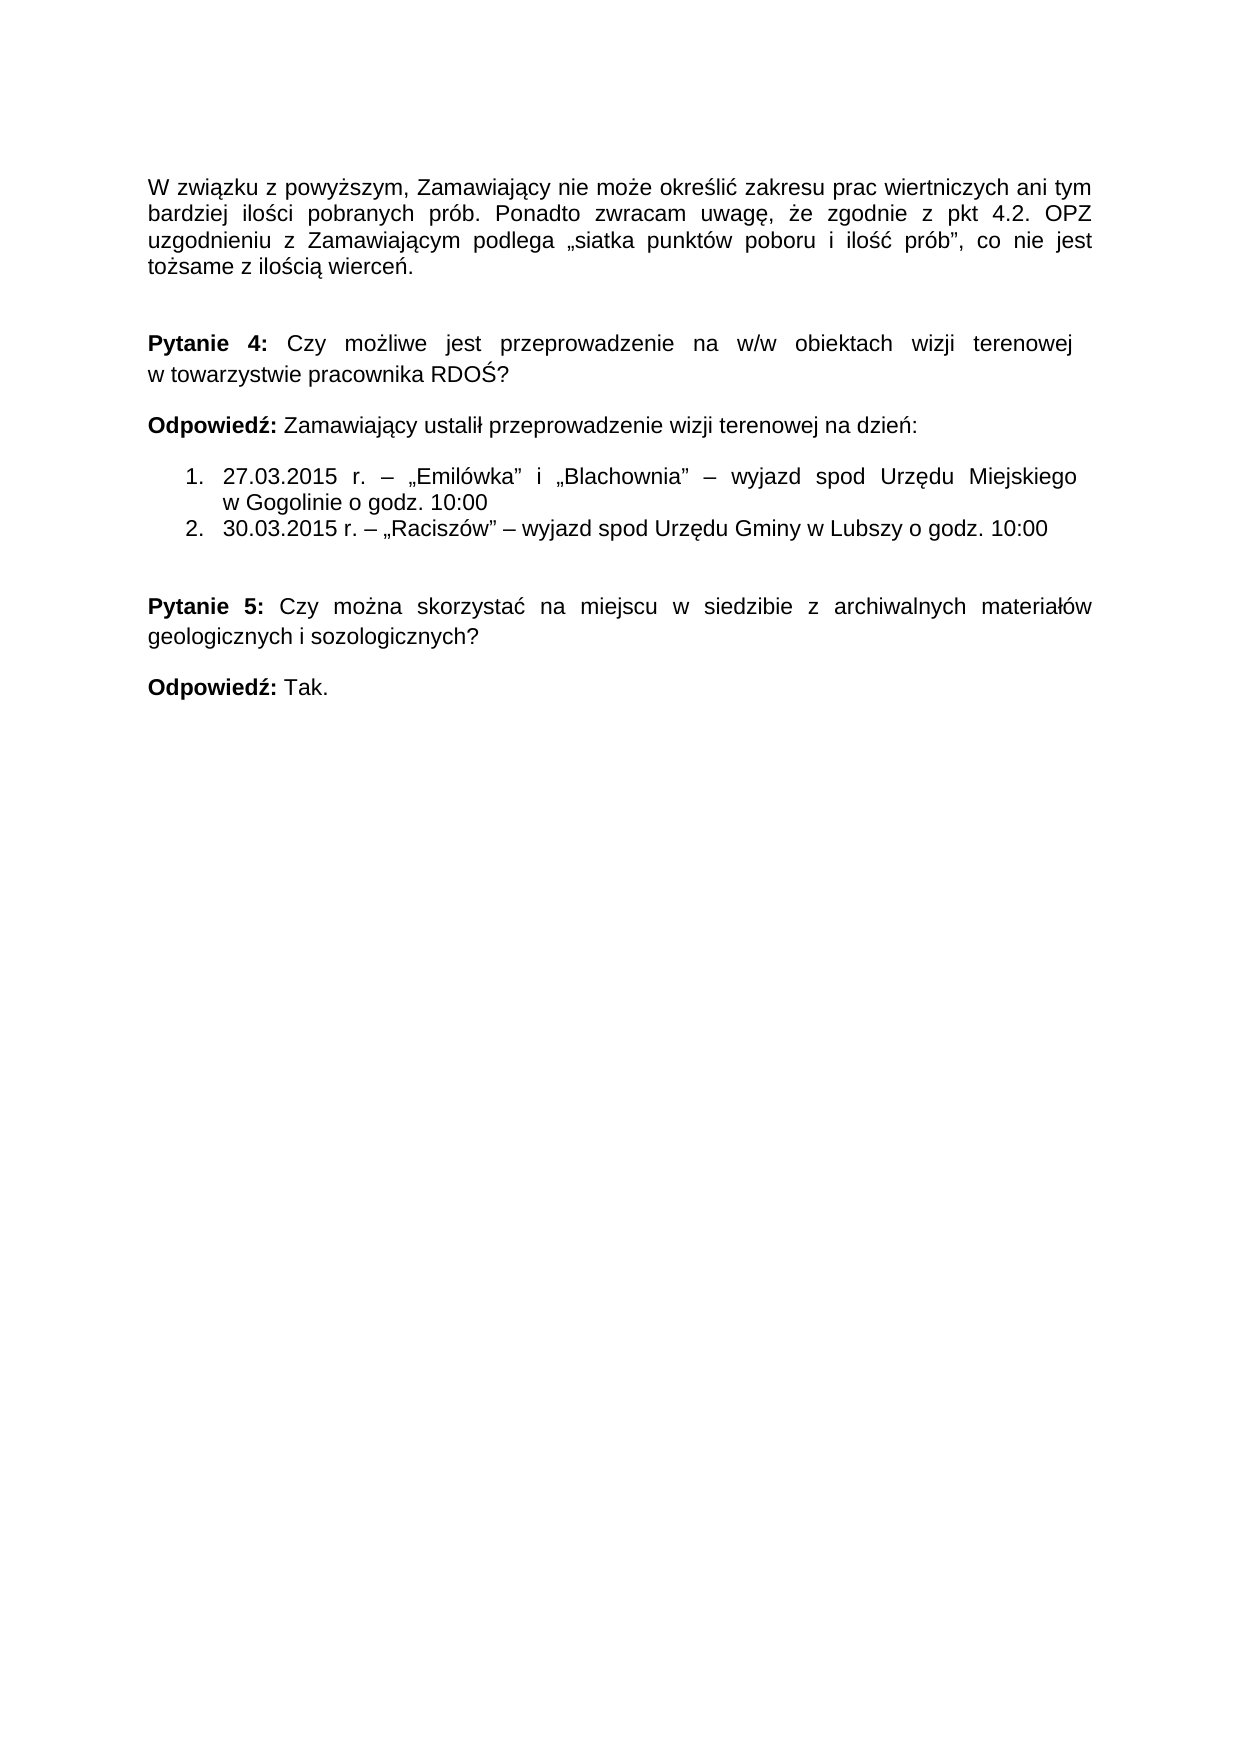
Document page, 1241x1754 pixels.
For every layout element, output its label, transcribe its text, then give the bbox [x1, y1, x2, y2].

text Pytanie 5: Czy można skorzystać na miejscu w siedzibie z archiwalnych materiałów geologicznych i sozologicznych? [148, 593, 1093, 649]
text Odpowiedź: Tak. [148, 674, 1093, 700]
text W związku z powyższym, Zamawiający nie może określić zakresu prac wiertniczych ani tym bardziej ilości pobranych prób. Ponadto zwracam uwagę, że zgodnie z pkt 4.2. OPZ uzgodnieniu z Zamawiającym podlega „siatka punktów poboru i ilość prób”, co nie jest tożsame z ilością wierceń. [148, 174, 1093, 279]
list 30.03.2015 r. – „Raciszów” – wyjazd spod Urzędu Gminy w Lubszy o godz. 10:00 [185, 515, 1093, 542]
text Pytanie 4: Czy możliwe jest przeprowadzenie na w/w obiektach wizji terenowej w towarzystwie pracownika RDOŚ? [148, 330, 1093, 387]
list 27.03.2015 r. – „Emilówka” i „Blachownia” – wyjazd spod Urzędu Miejskiego w Gogolinie o godz. 10:00 [185, 463, 1093, 515]
text Odpowiedź: Zamawiający ustalił przeprowadzenie wizji terenowej na dzień: [148, 412, 1093, 438]
